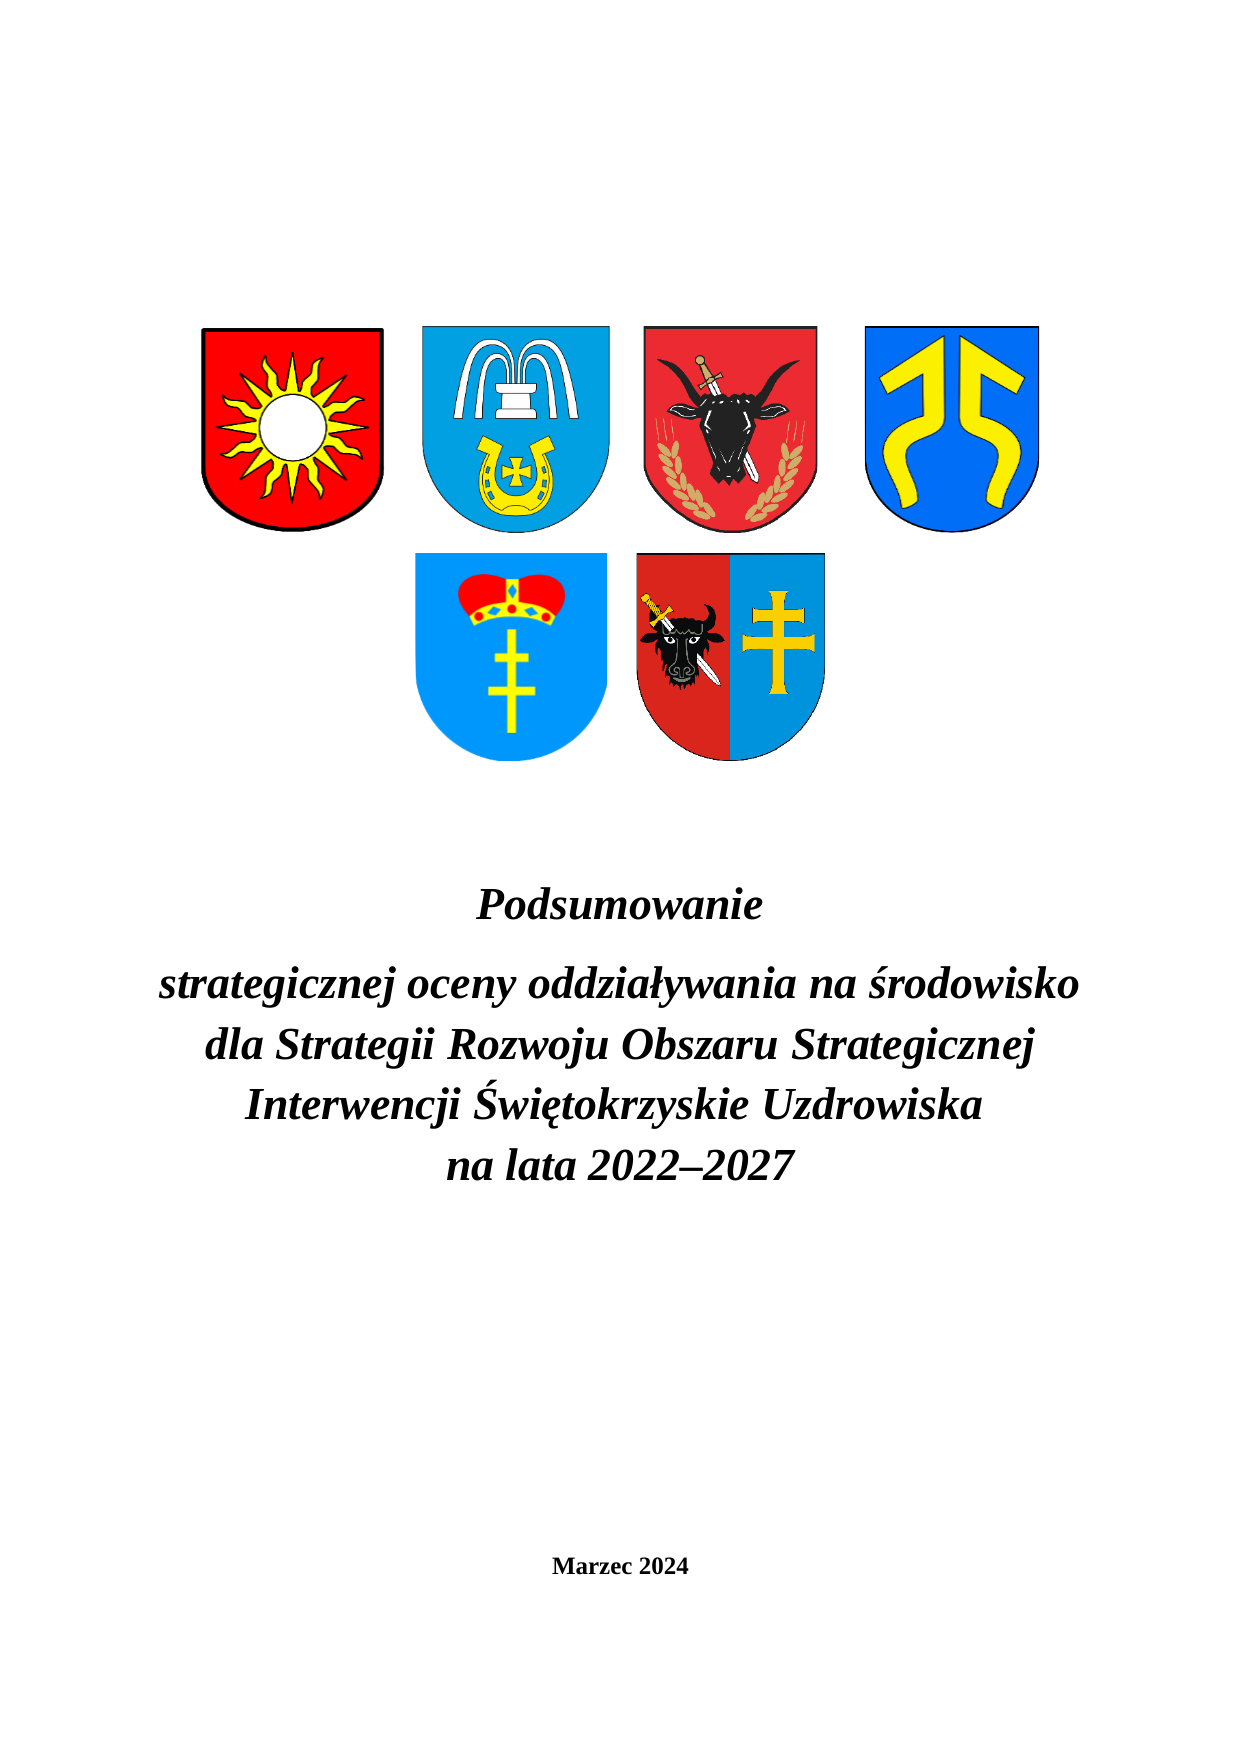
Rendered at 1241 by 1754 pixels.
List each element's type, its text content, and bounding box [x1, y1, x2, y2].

picture [743, 679, 825, 761]
picture [415, 553, 608, 761]
picture [201, 326, 385, 533]
title Podsumowanie [178, 877, 1062, 929]
picture [422, 448, 506, 533]
picture [454, 340, 578, 418]
text Marzec 2024 [148, 1551, 1093, 1580]
picture [743, 592, 814, 693]
picture [478, 437, 554, 515]
picture [643, 326, 818, 533]
picture [864, 326, 1040, 533]
picture [636, 553, 760, 761]
text strategicznej oceny oddziaływania na środowisko dla Strategii Rozwoju Obszaru Strategicznej Interwencji Świętokrzyskie Uzdrowiska na lata 2022–2027 [148, 956, 1093, 1190]
picture [526, 448, 610, 533]
picture [502, 458, 530, 486]
